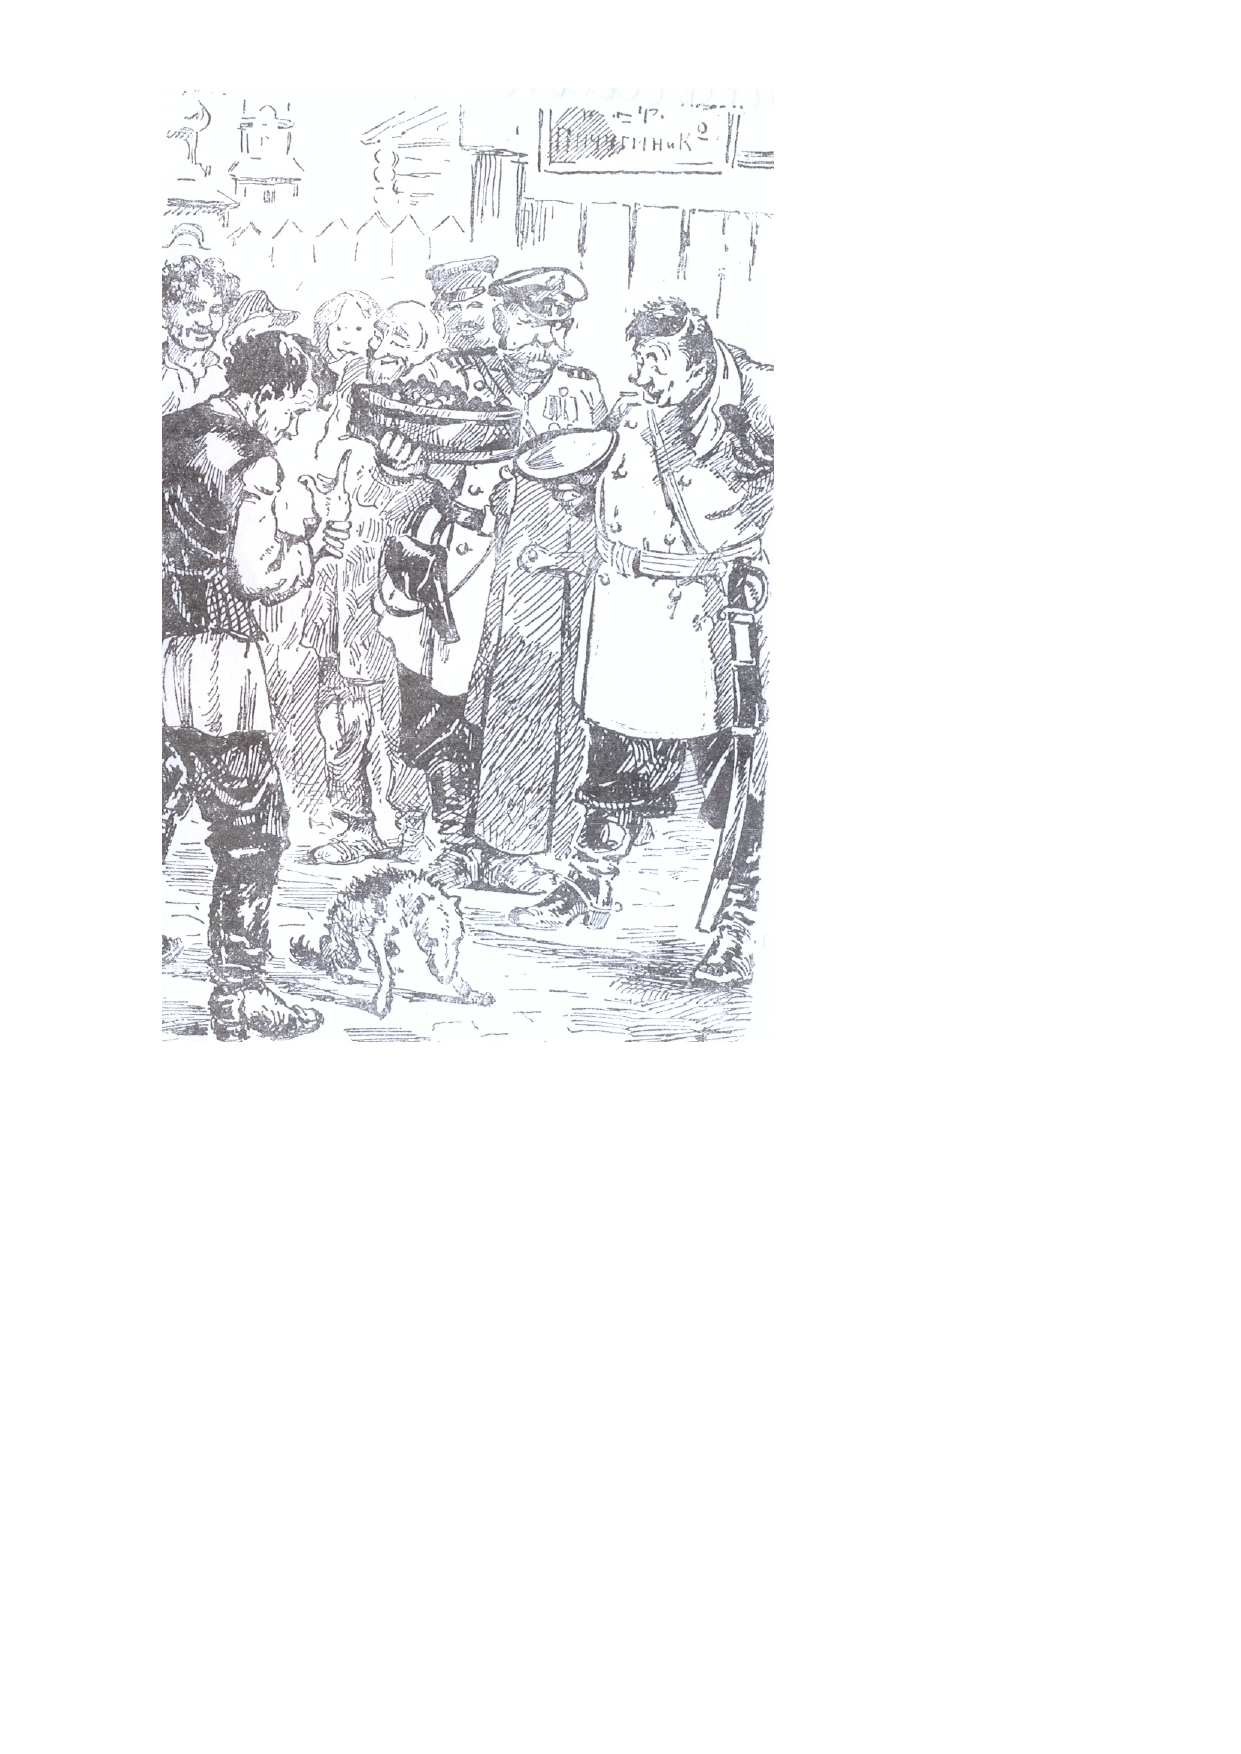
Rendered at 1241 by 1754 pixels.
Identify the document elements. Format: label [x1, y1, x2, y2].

picture [162, 88, 774, 1042]
